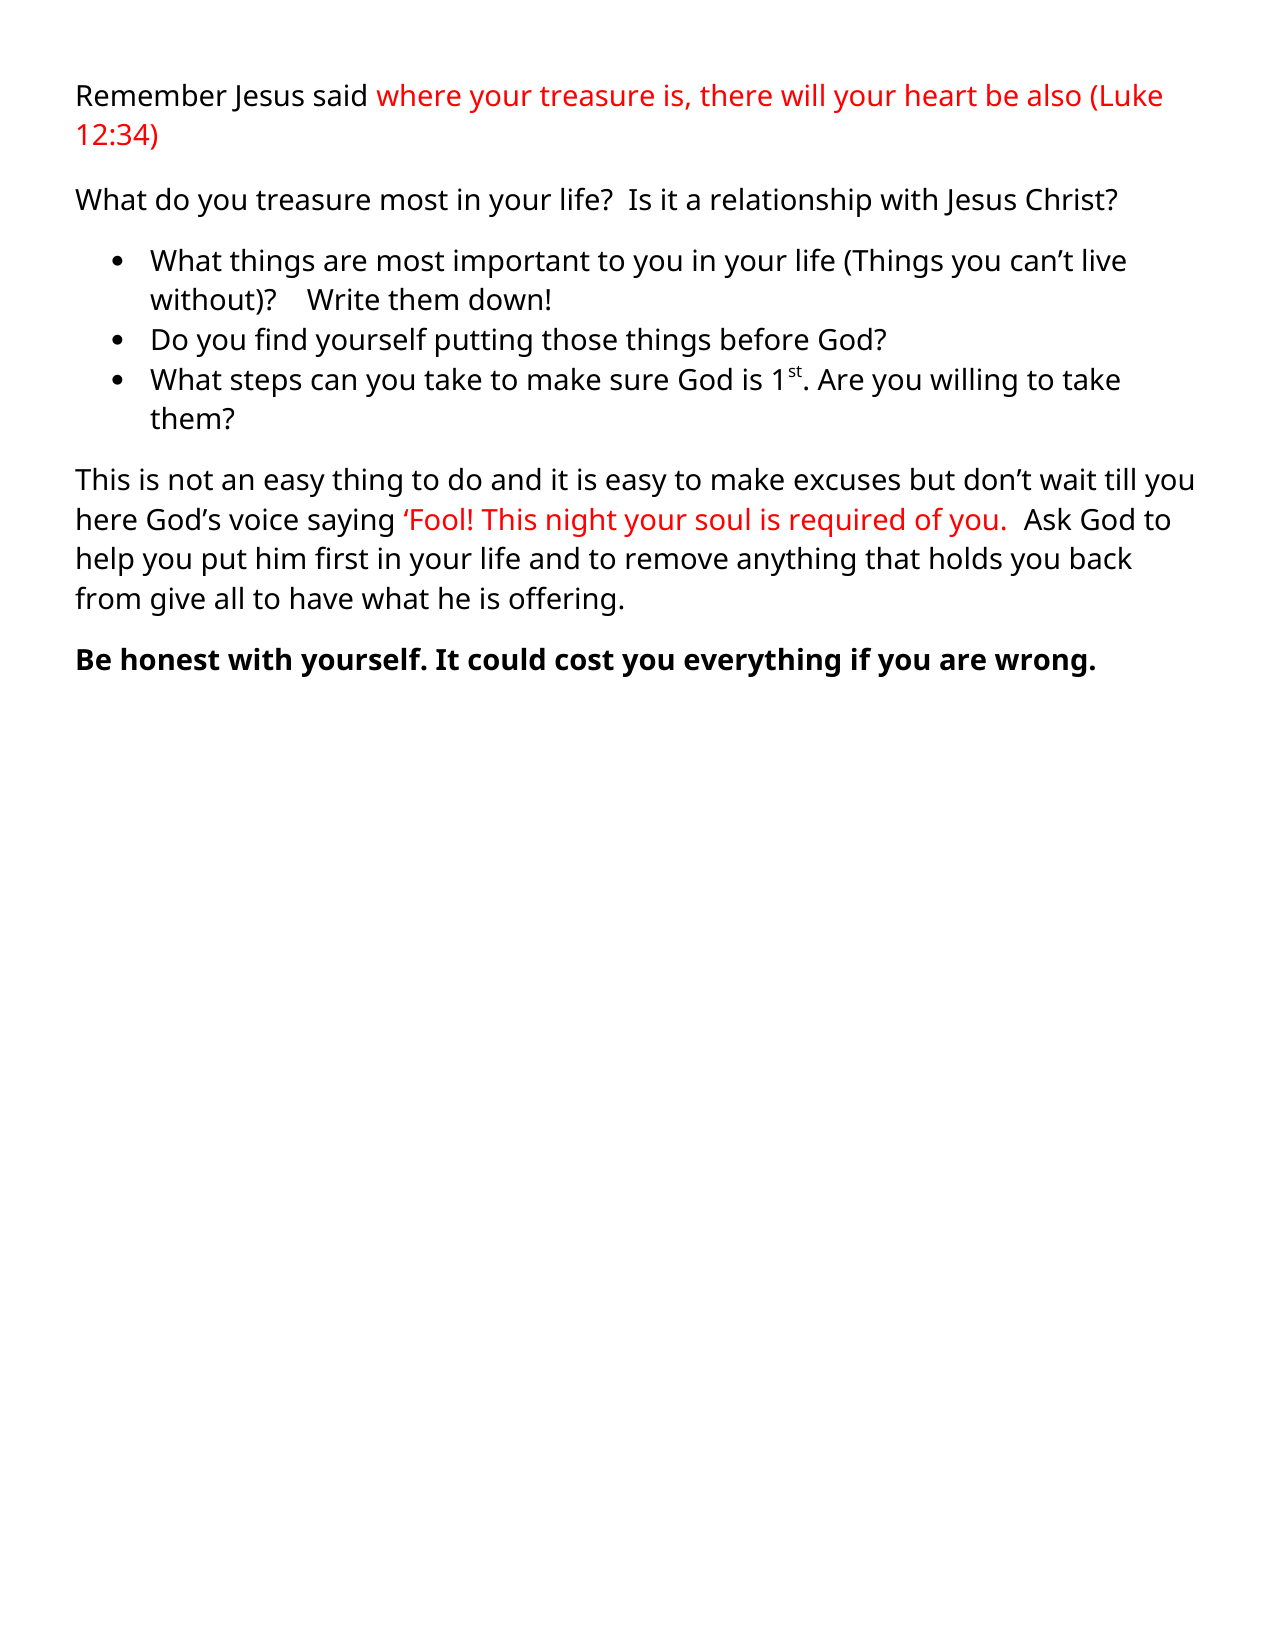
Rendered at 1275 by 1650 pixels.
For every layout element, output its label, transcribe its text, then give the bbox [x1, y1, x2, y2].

list What steps can you take to make sure God is 1st. Are you willing to take them? [112, 359, 1200, 438]
list What things are most important to you in your life (Things you can’t live without)? Write them down! [112, 240, 1200, 319]
text This is not an easy thing to do and it is easy to make excuses but don’t wait till you here God’s voice saying ‘Fool! This night your soul is required of you. Ask God to help you put him first in your life and to remove anything that holds you back from give all to have what he is offering. [75, 459, 1200, 618]
text Remember Jesus said where your treasure is, there will your heart be also (Luke 12:34) [75, 75, 1200, 154]
list Do you find yourself putting those things before God? [112, 319, 1200, 359]
text What do you treasure most in your life? Is it a relationship with Jesus Christ? [75, 179, 1200, 219]
text Be honest with yourself. It could cost you everything if you are wrong. [75, 639, 1200, 678]
